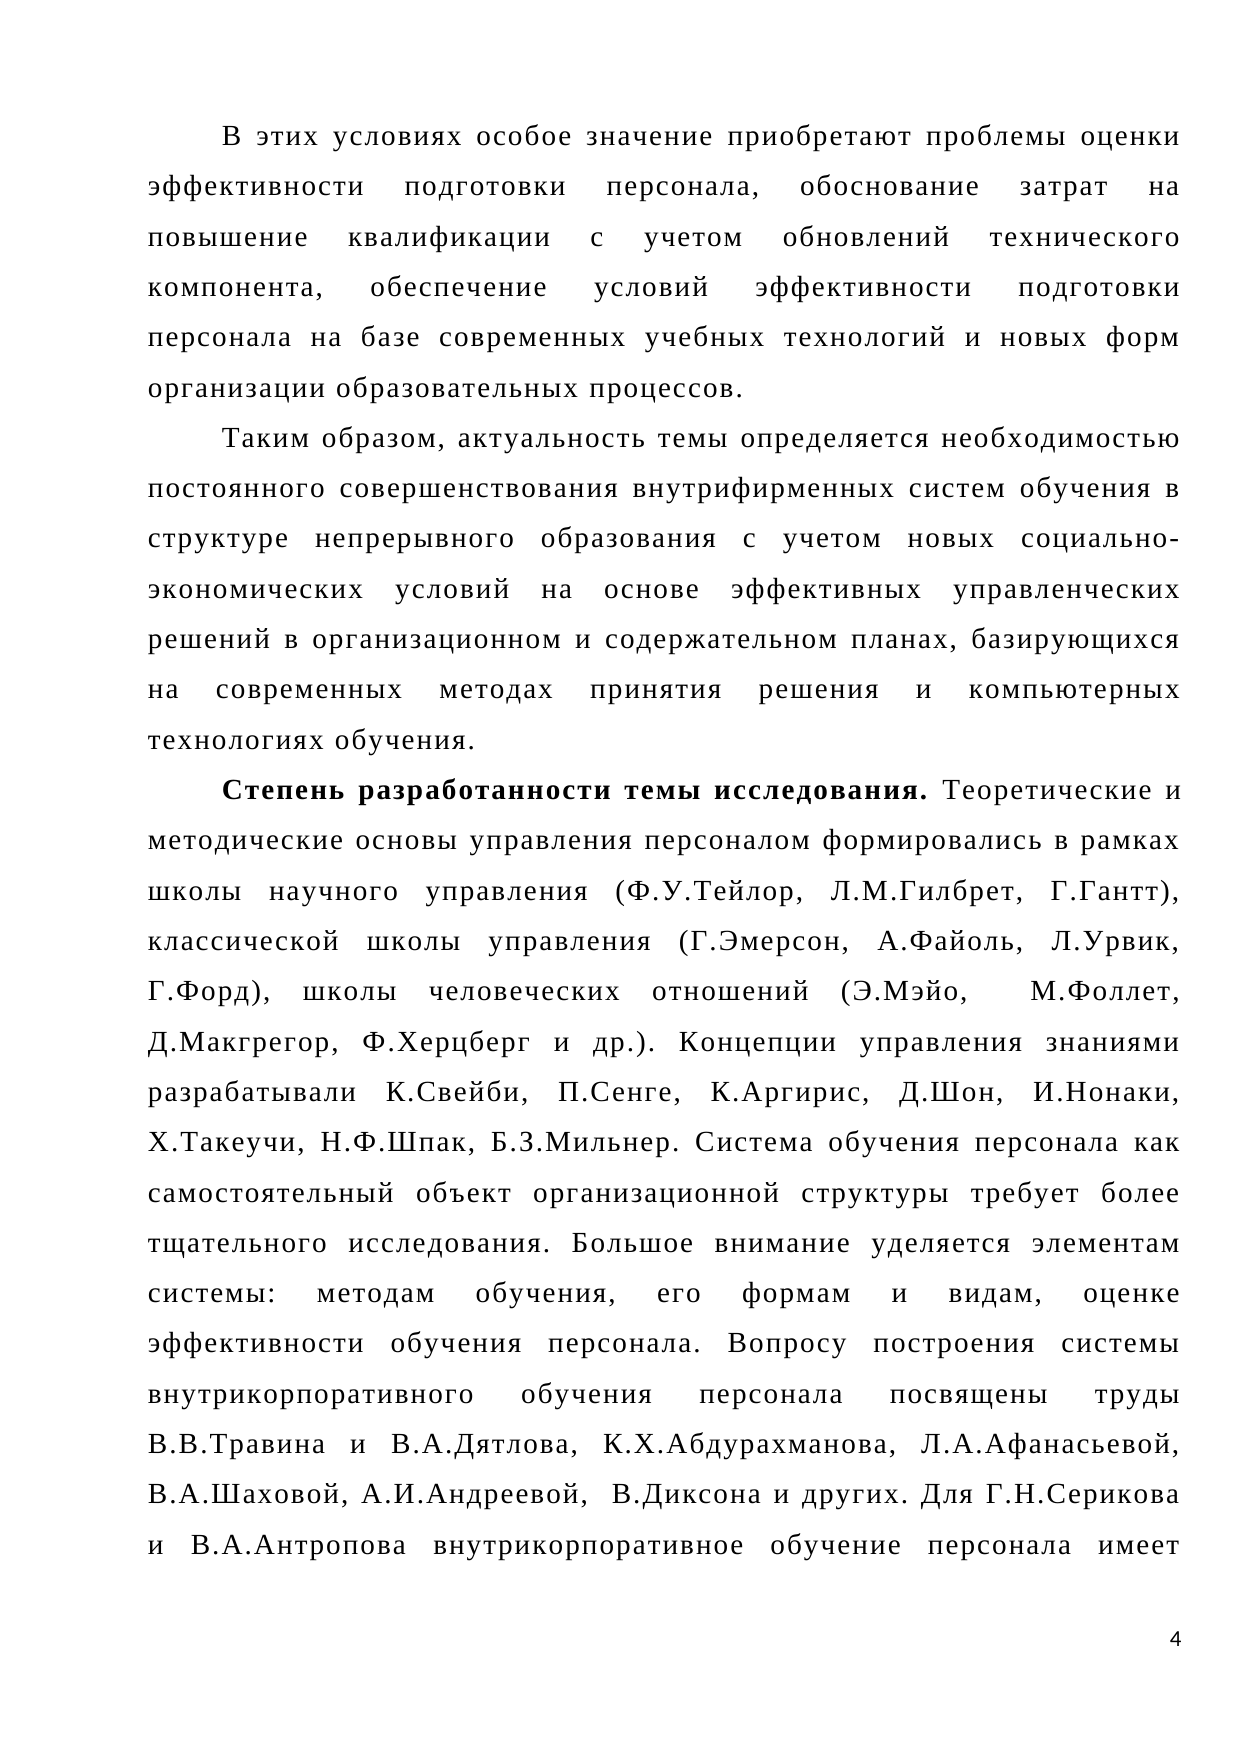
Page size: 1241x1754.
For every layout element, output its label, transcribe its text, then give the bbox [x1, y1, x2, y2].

text Таким образом, актуальность темы определяется необходимостью постоянного совершенствования внутрифирменных систем обучения в структуре непрерывного образования с учетом новых социально-экономических условий на основе эффективных управленческих решений в организационном и содержательном планах, базирующихся на современных методах принятия решения и компьютерных технологиях обучения. [148, 420, 1181, 755]
text В этих условиях особое значение приобретают проблемы оценки эффективности подготовки персонала, обоснование затрат на повышение квалификации с учетом обновлений технического компонента, обеспечение условий эффективности подготовки персонала на базе современных учебных технологий и новых форм организации образовательных процессов. [148, 118, 1181, 403]
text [148, 772, 1181, 1560]
